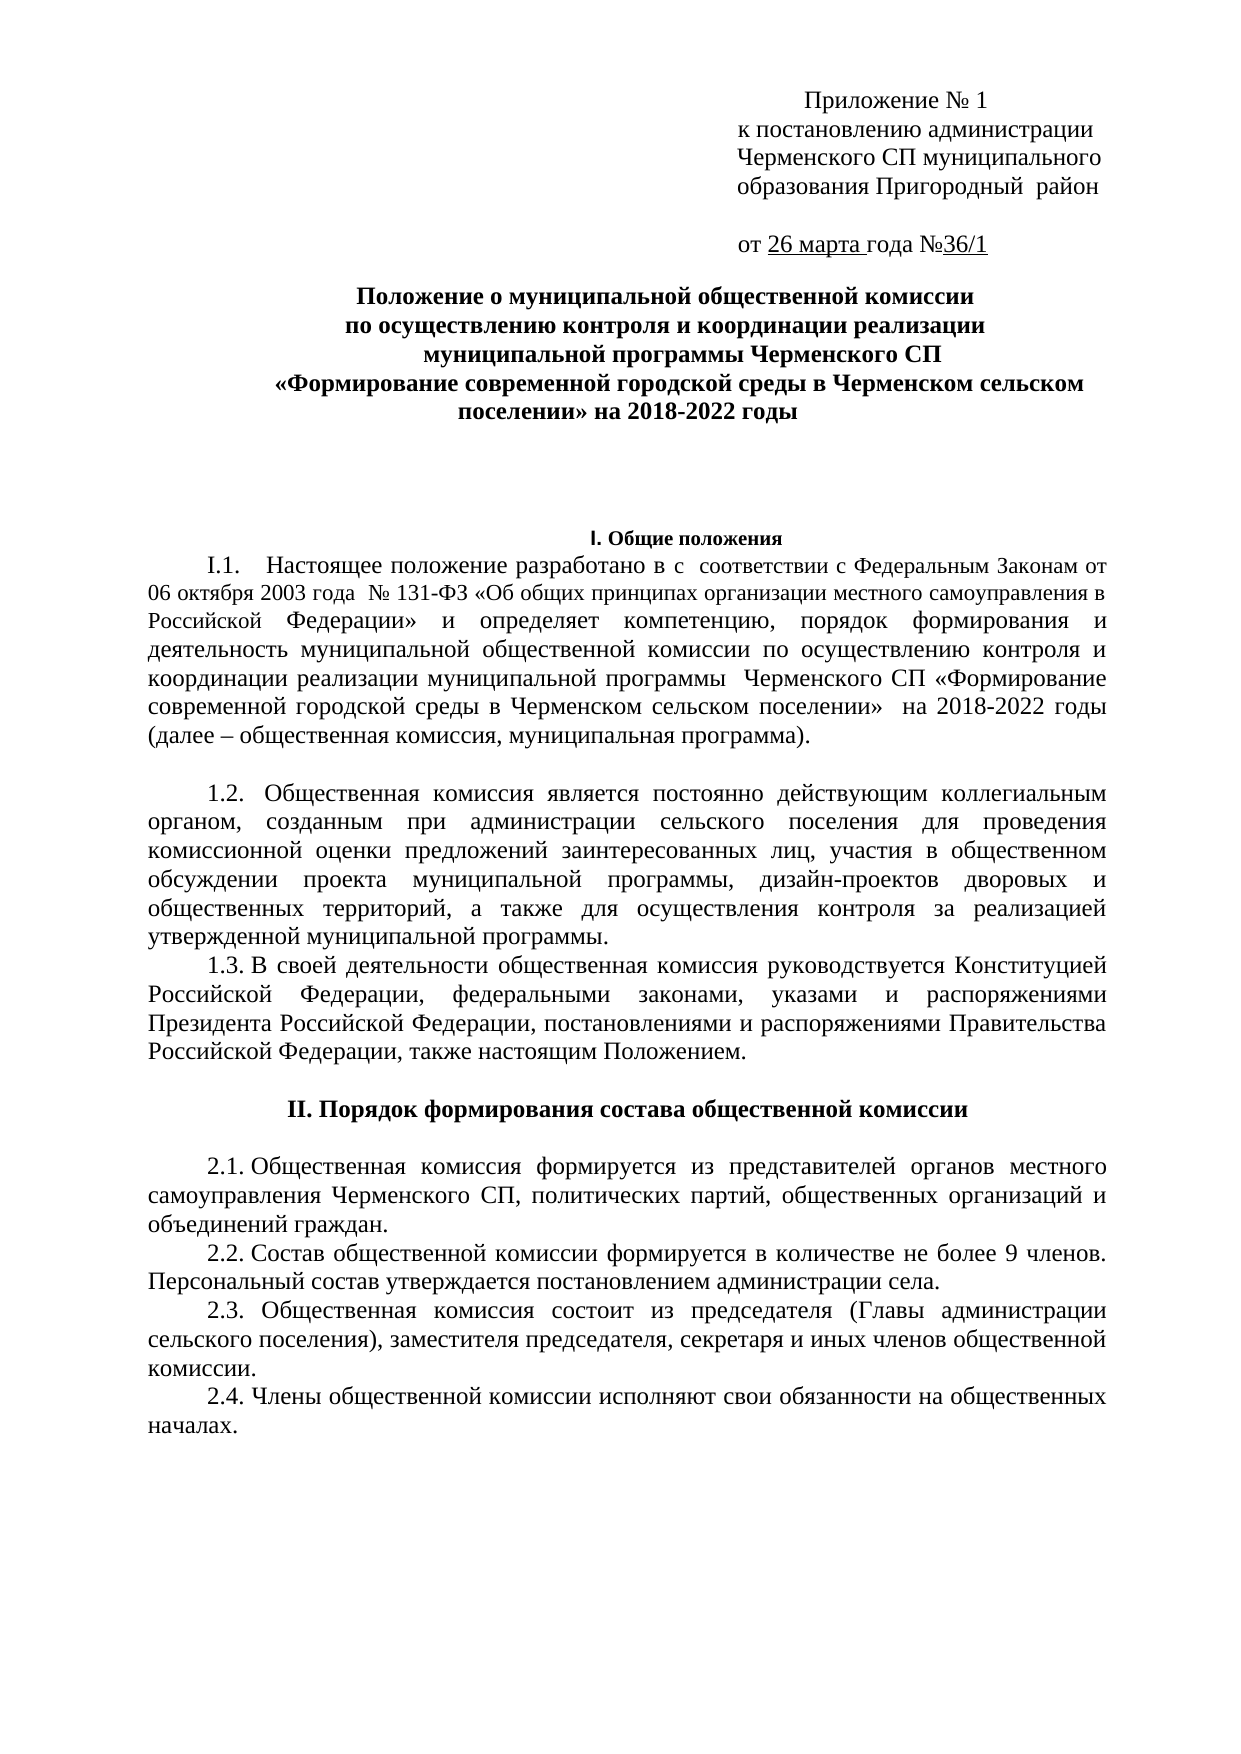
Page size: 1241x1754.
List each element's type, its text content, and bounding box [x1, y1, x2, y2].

text 2.4. Члены общественной комиссии исполняют свои обязанности на общественных началах. [148, 1381, 1107, 1439]
text 1.3. В своей деятельности общественная комиссия руководствуется Конституцией Российской Федерации, федеральными законами, указами и распоряжениями Президента Российской Федерации, постановлениями и распоряжениями Правительства Российской Федерации, также настоящим Положением. [148, 950, 1107, 1065]
list Настоящее положение разработано в с соответствии с Федеральным Законам от 06 октября 2003 года № 131-ФЗ «Об общих принципах организации местного самоуправления в Российской Федерации» и определяет компетенцию, порядок формирования и деятельность муниципальной общественной комиссии по осуществлению контроля и координации реализации муниципальной программы Черменского СП «Формирование современной городской среды в Черменском сельском поселении» на 2018-2022 годы (далее – общественная комиссия, муниципальная программа). [148, 550, 1107, 749]
text Приложение № 1 [148, 85, 1107, 114]
text 2.2. Состав общественной комиссии формируется в количестве не более 9 членов. Персональный состав утверждается постановлением администрации села. [148, 1238, 1107, 1295]
text Положение о муниципальной общественной комиссии [148, 281, 1107, 310]
text 2.1. Общественная комиссия формируется из представителей органов местного самоуправления Черменского СП, политических партий, общественных организаций и объединений граждан. [148, 1151, 1107, 1238]
text к постановлению администрации [148, 114, 1107, 142]
text II. Порядок формирования состава общественной комиссии [148, 1094, 1107, 1123]
text по осуществлению контроля и координации реализации [148, 310, 1107, 339]
text Черменского СП муниципального образования Пригородный район [737, 142, 1107, 200]
text 1.2. Общественная комиссия является постоянно действующим коллегиальным органом, созданным при администрации сельского поселения для проведения комиссионной оценки предложений заинтересованных лиц, участия в общественном обсуждении проекта муниципальной программы, дизайн-проектов дворовых и общественных территорий, а также для осуществления контроля за реализацией утвержденной муниципальной программы. [148, 778, 1107, 950]
text от 26 марта года №36/1 [664, 229, 1107, 257]
text 2.3. Общественная комиссия состоит из председателя (Главы администрации сельского поселения), заместителя председателя, секретаря и иных членов общественной комиссии. [148, 1295, 1107, 1381]
text Общие положения [590, 526, 1107, 550]
title «Формирование современной городской среды в Черменском сельском поселении» на 2018-2022 годы [148, 368, 1107, 425]
title муниципальной программы Черменского СП [148, 339, 1107, 368]
